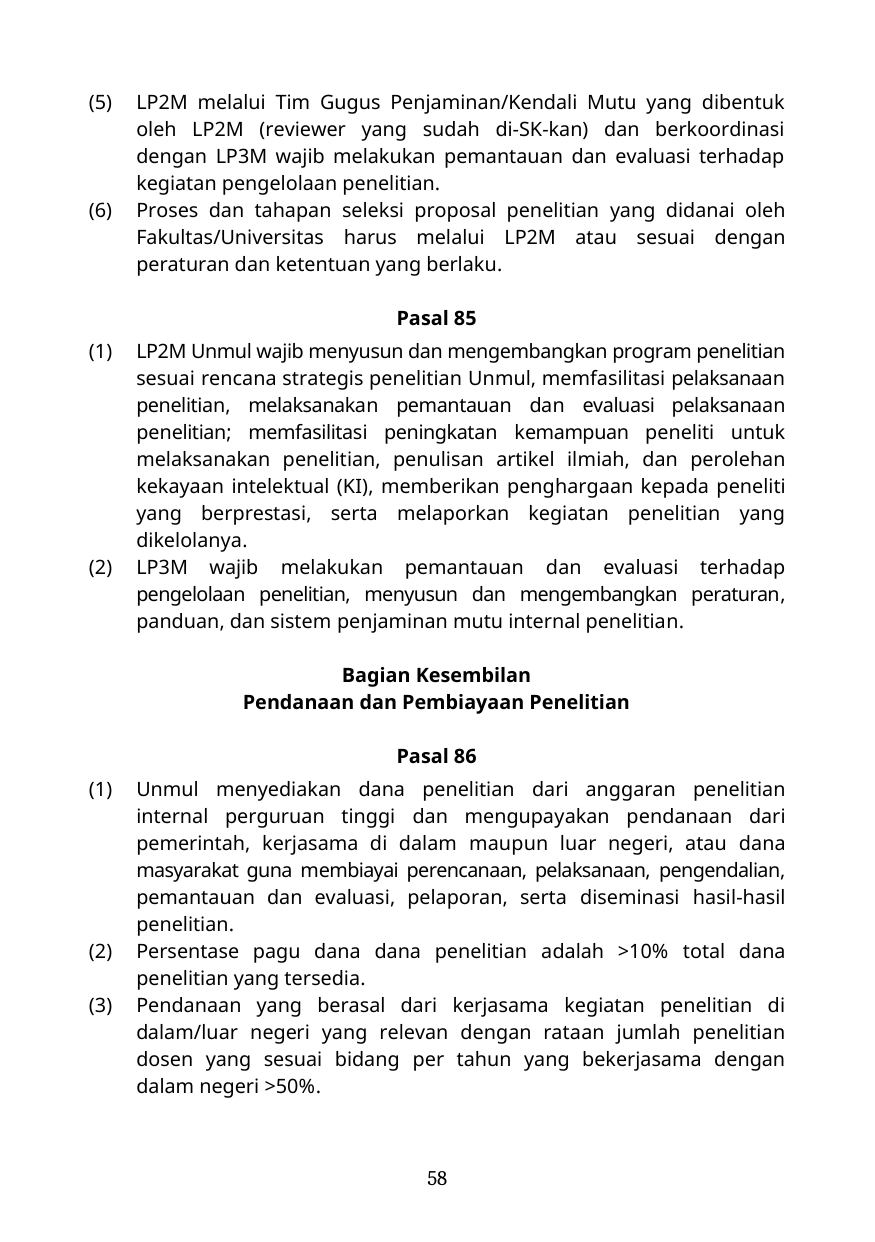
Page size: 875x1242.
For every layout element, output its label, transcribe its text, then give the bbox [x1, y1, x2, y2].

text Pasal 85 [89, 304, 784, 331]
text (2) Persentase pagu dana dana penelitian adalah >10% total dana penelitian yang tersedia. [89, 937, 785, 991]
text (6) Proses dan tahapan seleksi proposal penelitian yang didanai oleh Fakultas/Universitas harus melalui LP2M atau sesuai dengan peraturan dan ketentuan yang berlaku. [89, 197, 785, 277]
text (5) LP2M melalui Tim Gugus Penjaminan/Kendali Mutu yang dibentuk oleh LP2M (reviewer yang sudah di-SK-kan) dan berkoordinasi dengan LP3M wajib melakukan pemantauan dan evaluasi terhadap kegiatan pengelolaan penelitian. [89, 89, 785, 197]
text Pendanaan dan Pembiayaan Penelitian [89, 688, 784, 715]
text Pasal 86 [89, 742, 784, 769]
text (1) LP2M Unmul wajib menyusun dan mengembangkan program penelitian sesuai rencana strategis penelitian Unmul, memfasilitasi pelaksanaan penelitian, melaksanakan pemantauan dan evaluasi pelaksanaan penelitian; memfasilitasi peningkatan kemampuan peneliti untuk melaksanakan penelitian, penulisan artikel ilmiah, dan perolehan kekayaan intelektual (KI), memberikan penghargaan kepada peneliti yang berprestasi, serta melaporkan kegiatan penelitian yang dikelolanya. [89, 338, 785, 553]
text (1) Unmul menyediakan dana penelitian dari anggaran penelitian internal perguruan tinggi dan mengupayakan pendanaan dari pemerintah, kerjasama di dalam maupun luar negeri, atau dana masyarakat guna membiayai perencanaan, pelaksanaan, pengendalian, pemantauan dan evaluasi, pelaporan, serta diseminasi hasil-hasil penelitian. [89, 776, 785, 937]
text (2) LP3M wajib melakukan pemantauan dan evaluasi terhadap pengelolaan penelitian, menyusun dan mengembangkan peraturan, panduan, dan sistem penjaminan mutu internal penelitian. [89, 553, 785, 634]
text Bagian Kesembilan [89, 661, 784, 688]
text (3) Pendanaan yang berasal dari kerjasama kegiatan penelitian di dalam/luar negeri yang relevan dengan rataan jumlah penelitian dosen yang sesuai bidang per tahun yang bekerjasama dengan dalam negeri >50%. [89, 991, 785, 1099]
